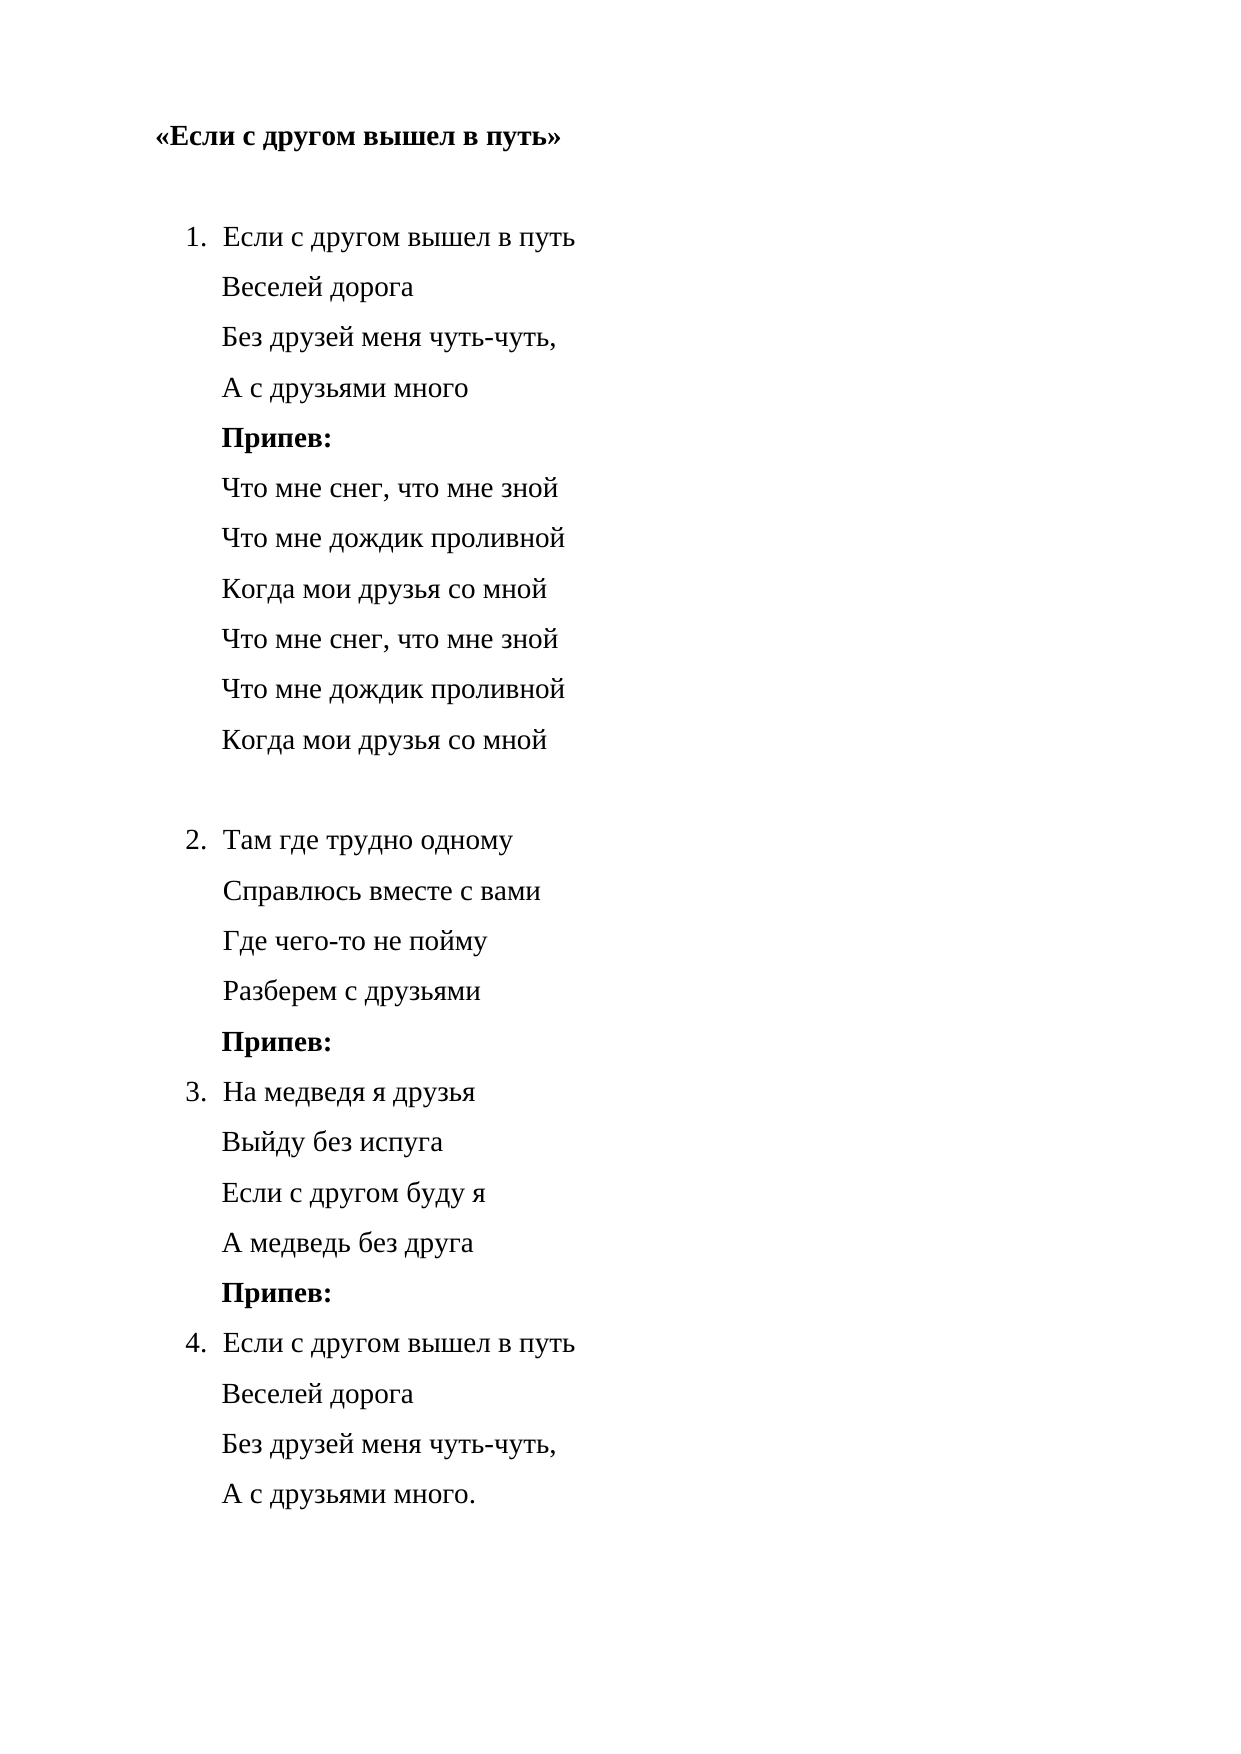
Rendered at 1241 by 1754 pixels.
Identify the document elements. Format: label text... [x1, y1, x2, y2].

text Выйду без испуга [221, 1124, 1152, 1158]
text А с друзьями много [221, 370, 1152, 403]
text «Если с другом вышел в путь» [148, 118, 1152, 152]
list Там где трудно одному [185, 822, 1152, 856]
text Разберем с друзьями [223, 973, 1152, 1007]
list Если с другом вышел в путь [185, 1326, 1152, 1359]
text Когда мои друзья со мной [221, 571, 1152, 604]
text Что мне снег, что мне зной [221, 470, 1152, 504]
text Что мне дождик проливной [221, 672, 1152, 705]
text Припев: [221, 1024, 1152, 1057]
list Если с другом вышел в путь [185, 219, 1152, 252]
text Когда мои друзья со мной [221, 722, 1152, 755]
text Где чего-то не пойму [223, 923, 1152, 957]
text Что мне снег, что мне зной [221, 621, 1152, 655]
text Припев: [221, 1275, 1152, 1309]
text Веселей дорога [221, 269, 1152, 303]
list На медведя я друзья [185, 1074, 1152, 1108]
text А медведь без друга [221, 1225, 1152, 1258]
text Если с другом буду я [221, 1175, 1152, 1208]
text Без друзей меня чуть-чуть, [221, 1426, 1152, 1460]
text Припев: [221, 420, 1152, 453]
text Без друзей меня чуть-чуть, [221, 319, 1152, 353]
text А с друзьями много. [221, 1477, 1152, 1510]
text Справлюсь вместе с вами [223, 873, 1152, 906]
text Что мне дождик проливной [221, 521, 1152, 554]
text Веселей дорога [221, 1376, 1152, 1409]
